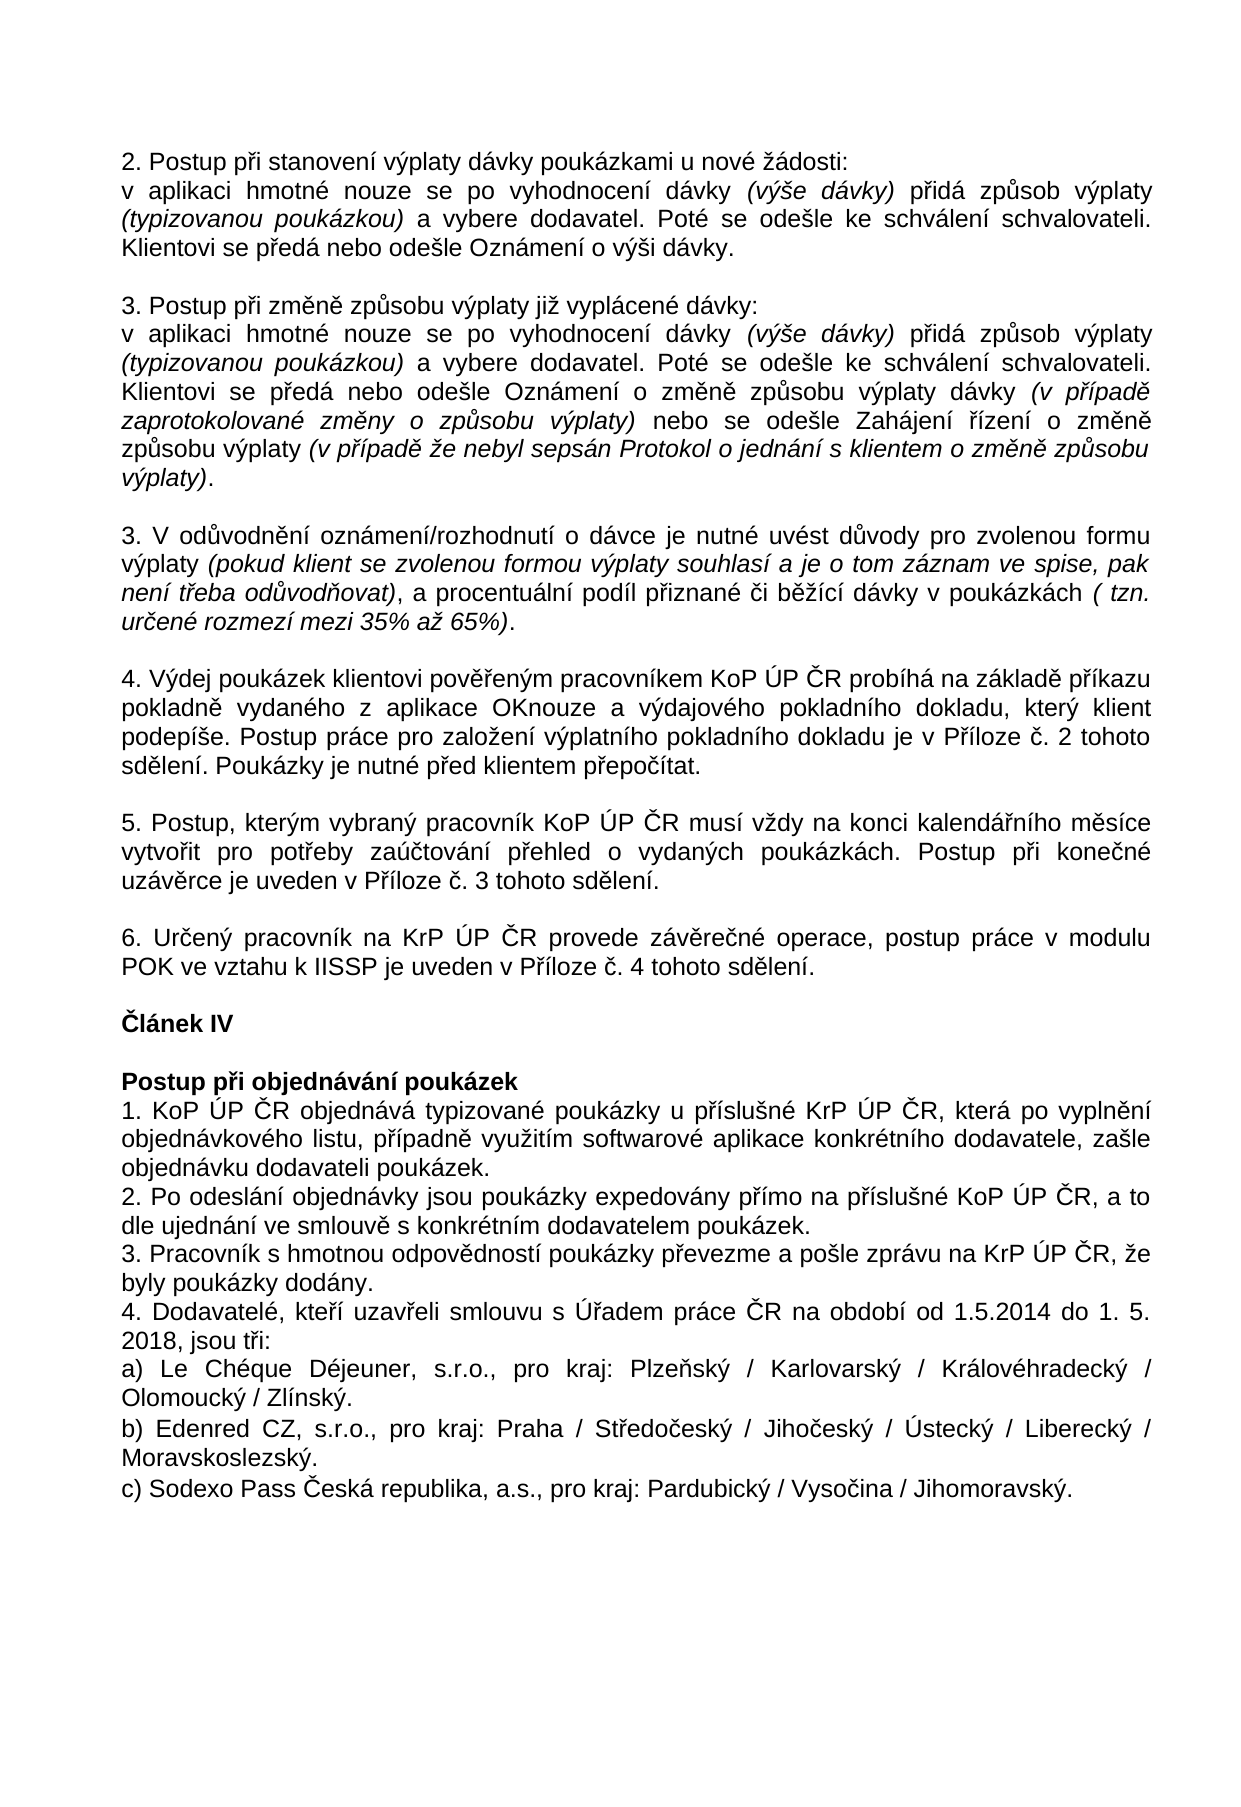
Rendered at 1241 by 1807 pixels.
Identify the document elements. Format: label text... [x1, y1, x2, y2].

text v aplikaci hmotné nouze se po vyhodnocení dávky (výše dávky) přidá způsob výplaty (typizovanou poukázkou) a vybere dodavatel. Poté se odešle ke schválení schvalovateli. Klientovi se předá nebo odešle Oznámení o výši dávky. [121, 176, 1153, 262]
text 6. Určený pracovník na KrP ÚP ČR provede závěrečné operace, postup práce v modulu POK ve vztahu k IISSP je uveden v Příloze č. 4 tohoto sdělení. [121, 923, 1153, 981]
text 1. KoP ÚP ČR objednává typizované poukázky u příslušné KrP ÚP ČR, která po vyplnění objednávkového listu, případně využitím softwarové aplikace konkrétního dodavatele, zašle objednávku dodavateli poukázek. [121, 1096, 1153, 1182]
text 4. Výdej poukázek klientovi pověřeným pracovníkem KoP ÚP ČR probíhá na základě příkazu pokladně vydaného z aplikace OKnouze a výdajového pokladního dokladu, který klient podepíše. Postup práce pro založení výplatního pokladního dokladu je v Příloze č. 2 tohoto sdělení. Poukázky je nutné před klientem přepočítat. [121, 664, 1153, 779]
text 4. Dodavatelé, kteří uzavřeli smlouvu s Úřadem práce ČR na období od 1.5.2014 do 1. 5. 2018, jsou tři: [121, 1297, 1153, 1354]
text a) Le Chéque Déjeuner, s.r.o., pro kraj: Plzeňský / Karlovarský / Královéhradecký / Olomoucký / Zlínský. [121, 1354, 1153, 1412]
text 2. Postup při stanovení výplaty dávky poukázkami u nové žádosti: [121, 147, 1153, 176]
text Postup při objednávání poukázek [121, 1067, 1153, 1096]
text 3. V odůvodnění oznámení/rozhodnutí o dávce je nutné uvést důvody pro zvolenou formu výplaty (pokud klient se zvolenou formou výplaty souhlasí a je o tom záznam ve spise, pak není třeba odůvodňovat), a procentuální podíl přiznané či běžící dávky v poukázkách ( tzn. určené rozmezí mezi 35% až 65%). [121, 521, 1153, 636]
text v aplikaci hmotné nouze se po vyhodnocení dávky (výše dávky) přidá způsob výplaty (typizovanou poukázkou) a vybere dodavatel. Poté se odešle ke schválení schvalovateli. Klientovi se předá nebo odešle Oznámení o změně způsobu výplaty dávky (v případě zaprotokolované změny o způsobu výplaty) nebo se odešle Zahájení řízení o změně způsobu výplaty (v případě že nebyl sepsán Protokol o jednání s klientem o změně způsobu výplaty). [121, 319, 1153, 492]
text 2. Po odeslání objednávky jsou poukázky expedovány přímo na příslušné KoP ÚP ČR, a to dle ujednání ve smlouvě s konkrétním dodavatelem poukázek. [121, 1182, 1153, 1239]
text 5. Postup, kterým vybraný pracovník KoP ÚP ČR musí vždy na konci kalendářního měsíce vytvořit pro potřeby zaúčtování přehled o vydaných poukázkách. Postup při konečné uzávěrce je uveden v Příloze č. 3 tohoto sdělení. [121, 808, 1153, 894]
text 3. Postup při změně způsobu výplaty již vyplácené dávky: [121, 291, 1153, 319]
text Článek IV [121, 1009, 1153, 1038]
text b) Edenred CZ, s.r.o., pro kraj: Praha / Středočeský / Jihočeský / Ústecký / Liberecký / Moravskoslezský. [121, 1414, 1153, 1471]
text c) Sodexo Pass Česká republika, a.s., pro kraj: Pardubický / Vysočina / Jihomoravský. [121, 1473, 1153, 1502]
text 3. Pracovník s hmotnou odpovědností poukázky převezme a pošle zprávu na KrP ÚP ČR, že byly poukázky dodány. [121, 1239, 1153, 1297]
